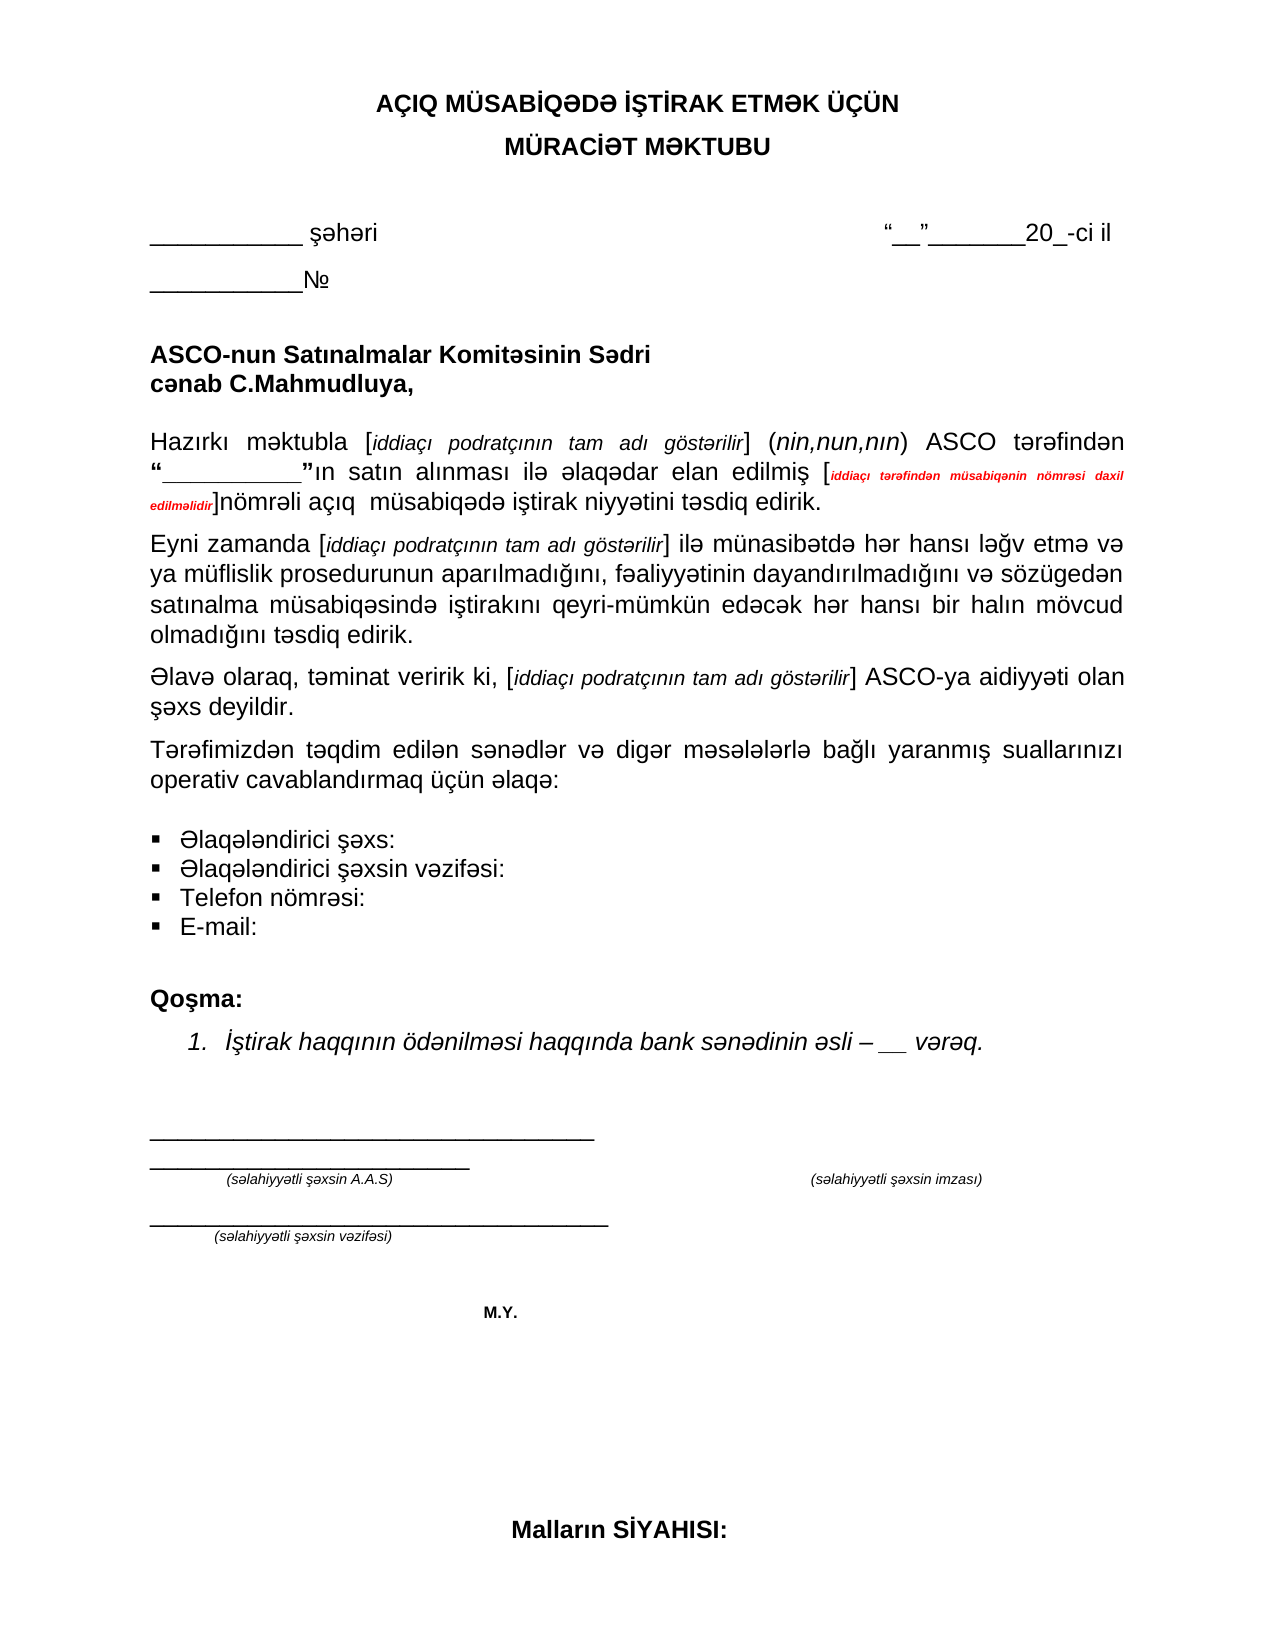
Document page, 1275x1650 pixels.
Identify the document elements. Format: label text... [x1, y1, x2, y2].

list Əlaqələndirici şəxsin vəzifəsi: [150, 854, 1125, 883]
list Əlaqələndirici şəxs: [150, 825, 1125, 854]
text (səlahiyyətli şəxsin A.A.S) (səlahiyyətli şəxsin imzası) [150, 1171, 1125, 1199]
list E-mail: [150, 912, 1125, 941]
text AÇIQ MÜSABİQƏDƏ İŞTİRAK ETMƏK ÜÇÜN [150, 89, 1125, 117]
text MÜRACİƏT MƏKTUBU [150, 132, 1125, 161]
text Hazırkı məktubla [iddiaçı podratçının tam adı göstərilir] (nin,nun,nın) ASCO tərəfindən “__________”ın satın alınması ilə əlaqədar elan edilmiş [iddiaçı tərəfindən müsabiqənin nömrəsi daxil edilməlidir]nömrəli açıq müsabiqədə iştirak niyyətini təsdiq edirik. [150, 427, 1125, 516]
text _________________________________ [150, 1199, 1125, 1228]
text M.Y. [150, 1303, 1125, 1322]
text Eyni zamanda [iddiaçı podratçının tam adı göstərilir] ilə münasibətdə hər hansı ləğv etmə və ya müflislik prosedurunun aparılmadığını, fəaliyyətinin dayandırılmadığını və sözügedən satınalma müsabiqəsində iştirakını qeyri-mümkün edəcək hər hansı bir halın mövcud olmadığını təsdiq edirik. [150, 529, 1125, 648]
text Qoşma: [150, 984, 1125, 1013]
list İştirak haqqının ödənilməsi haqqında bank sənədinin əsli – __ vərəq. [187, 1027, 1125, 1056]
text (səlahiyyətli şəxsin vəzifəsi) [150, 1228, 1125, 1257]
text Əlavə olaraq, təminat veririk ki, [iddiaçı podratçının tam adı göstərilir] ASCO-ya aidiyyəti olan şəxs deyildir. [150, 662, 1125, 721]
text ___________ şəhəri “__”_______20_-ci il [150, 218, 1125, 247]
text cənab C.Mahmudluya, [150, 369, 1125, 398]
text Malların SİYAHISI: [150, 1515, 1125, 1544]
list Telefon nömrəsi: [150, 883, 1125, 912]
text Tərəfimizdən təqdim edilən sənədlər və digər məsələlərlə bağlı yaranmış suallarınızı operativ cavablandırmaq üçün əlaqə: [150, 735, 1125, 794]
text ___________№ [150, 265, 1125, 293]
text ________________________________ _______________________ [150, 1113, 1125, 1171]
text ASCO-nun Satınalmalar Komitəsinin Sədri [150, 340, 1125, 369]
